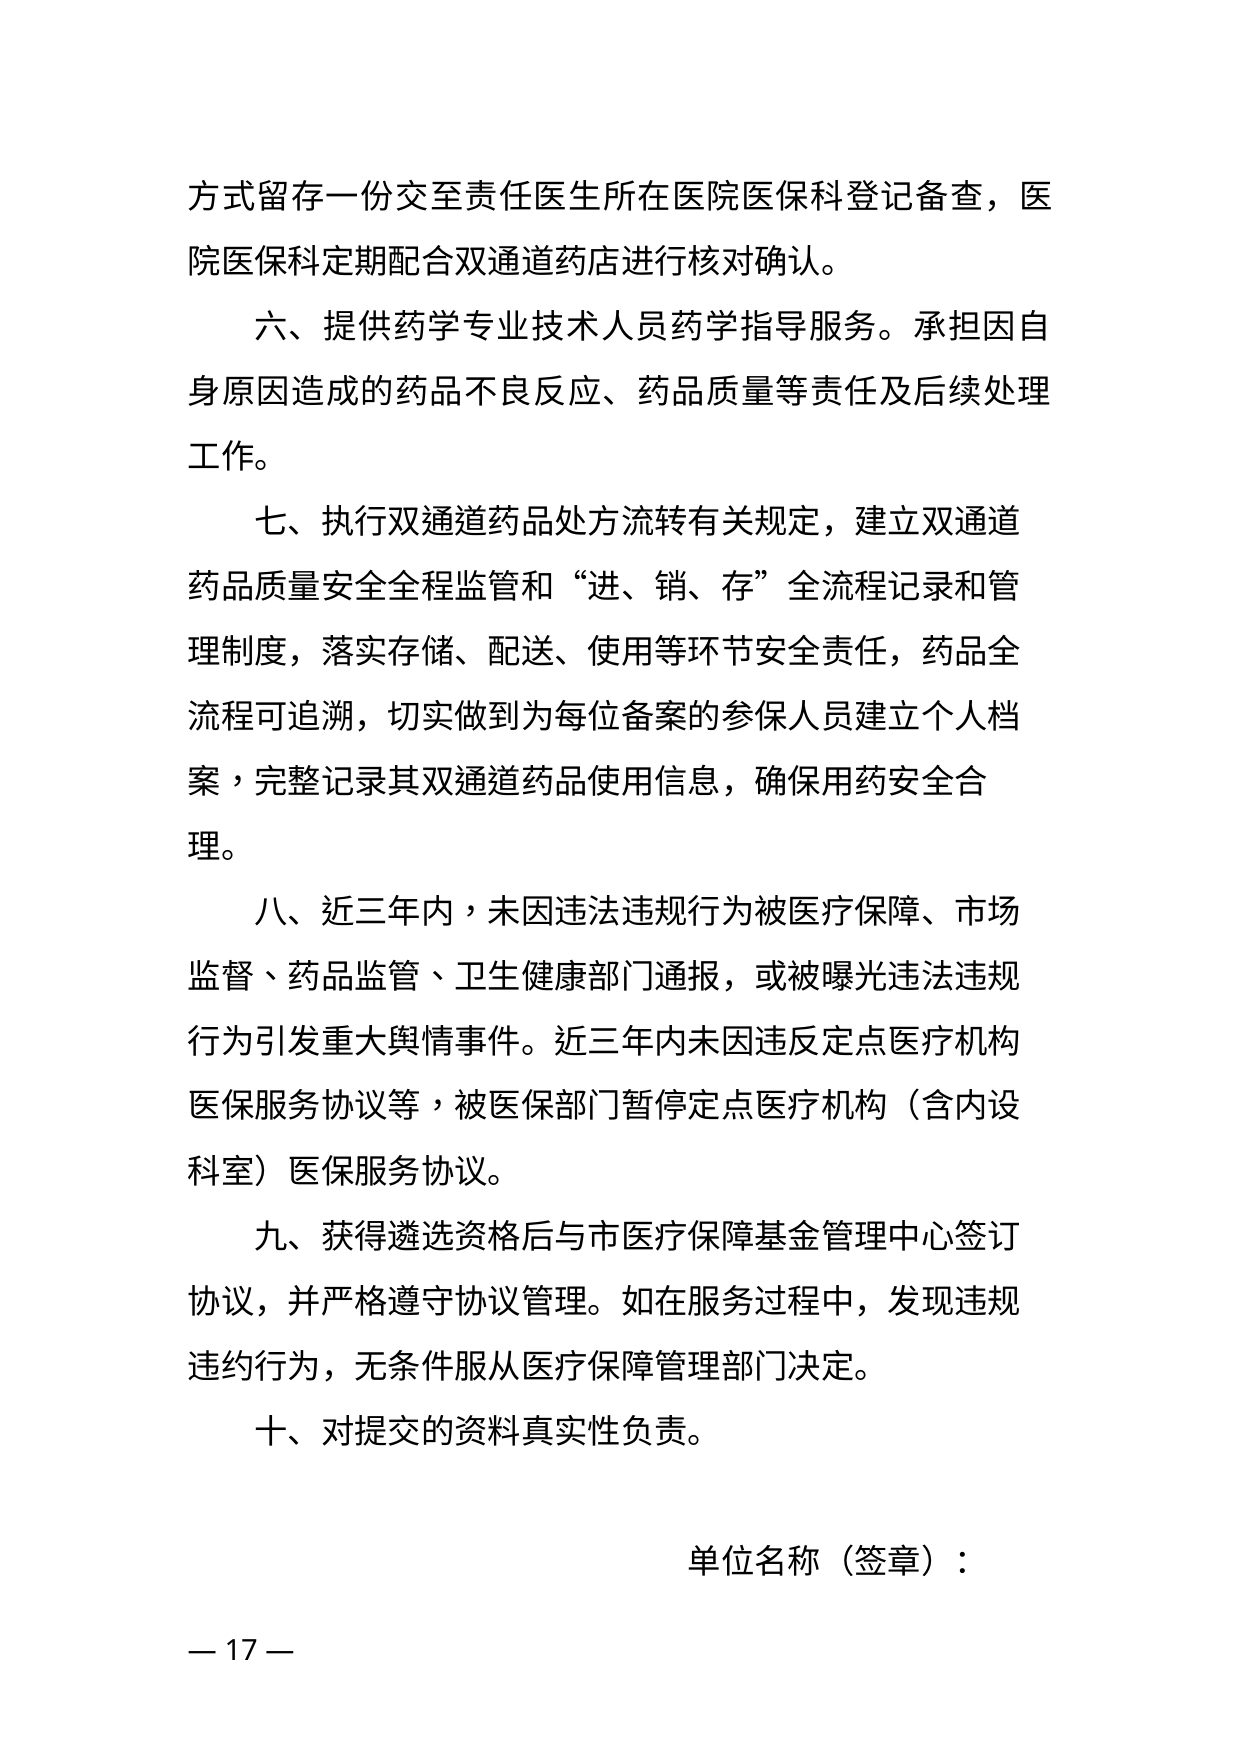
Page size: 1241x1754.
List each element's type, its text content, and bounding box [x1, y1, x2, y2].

text 七、执行双通道药品处方流转有关规定，建立双通道药品质量安全全程监管和“进、销、存”全流程记录和管理制度，落实存储、配送、使用等环节安全责任，药品全流程可追溯，切实做到为每位备案的参保人员建立个人档案，完整记录其双通道药品使用信息，确保用药安全合理。 [187, 487, 1053, 877]
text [187, 162, 1053, 292]
text 十、对提交的资料真实性负责。 [187, 1397, 1053, 1462]
text 单位名称（签章）： [187, 1527, 1053, 1592]
text 六、提供药学专业技术人员药学指导服务。承担因自身原因造成的药品不良反应、药品质量等责任及后续处理工作。 [187, 292, 1053, 487]
text 九、获得遴选资格后与市医疗保障基金管理中心签订协议，并严格遵守协议管理。如在服务过程中，发现违规违约行为，无条件服从医疗保障管理部门决定。 [187, 1202, 1053, 1397]
text 八、近三年内，未因违法违规行为被医疗保障、市场监督、药品监管、卫生健康部门通报，或被曝光违法违规行为引发重大舆情事件。近三年内未因违反定点医疗机构医保服务协议等，被医保部门暂停定点医疗机构（含内设科室）医保服务协议。 [187, 877, 1053, 1202]
